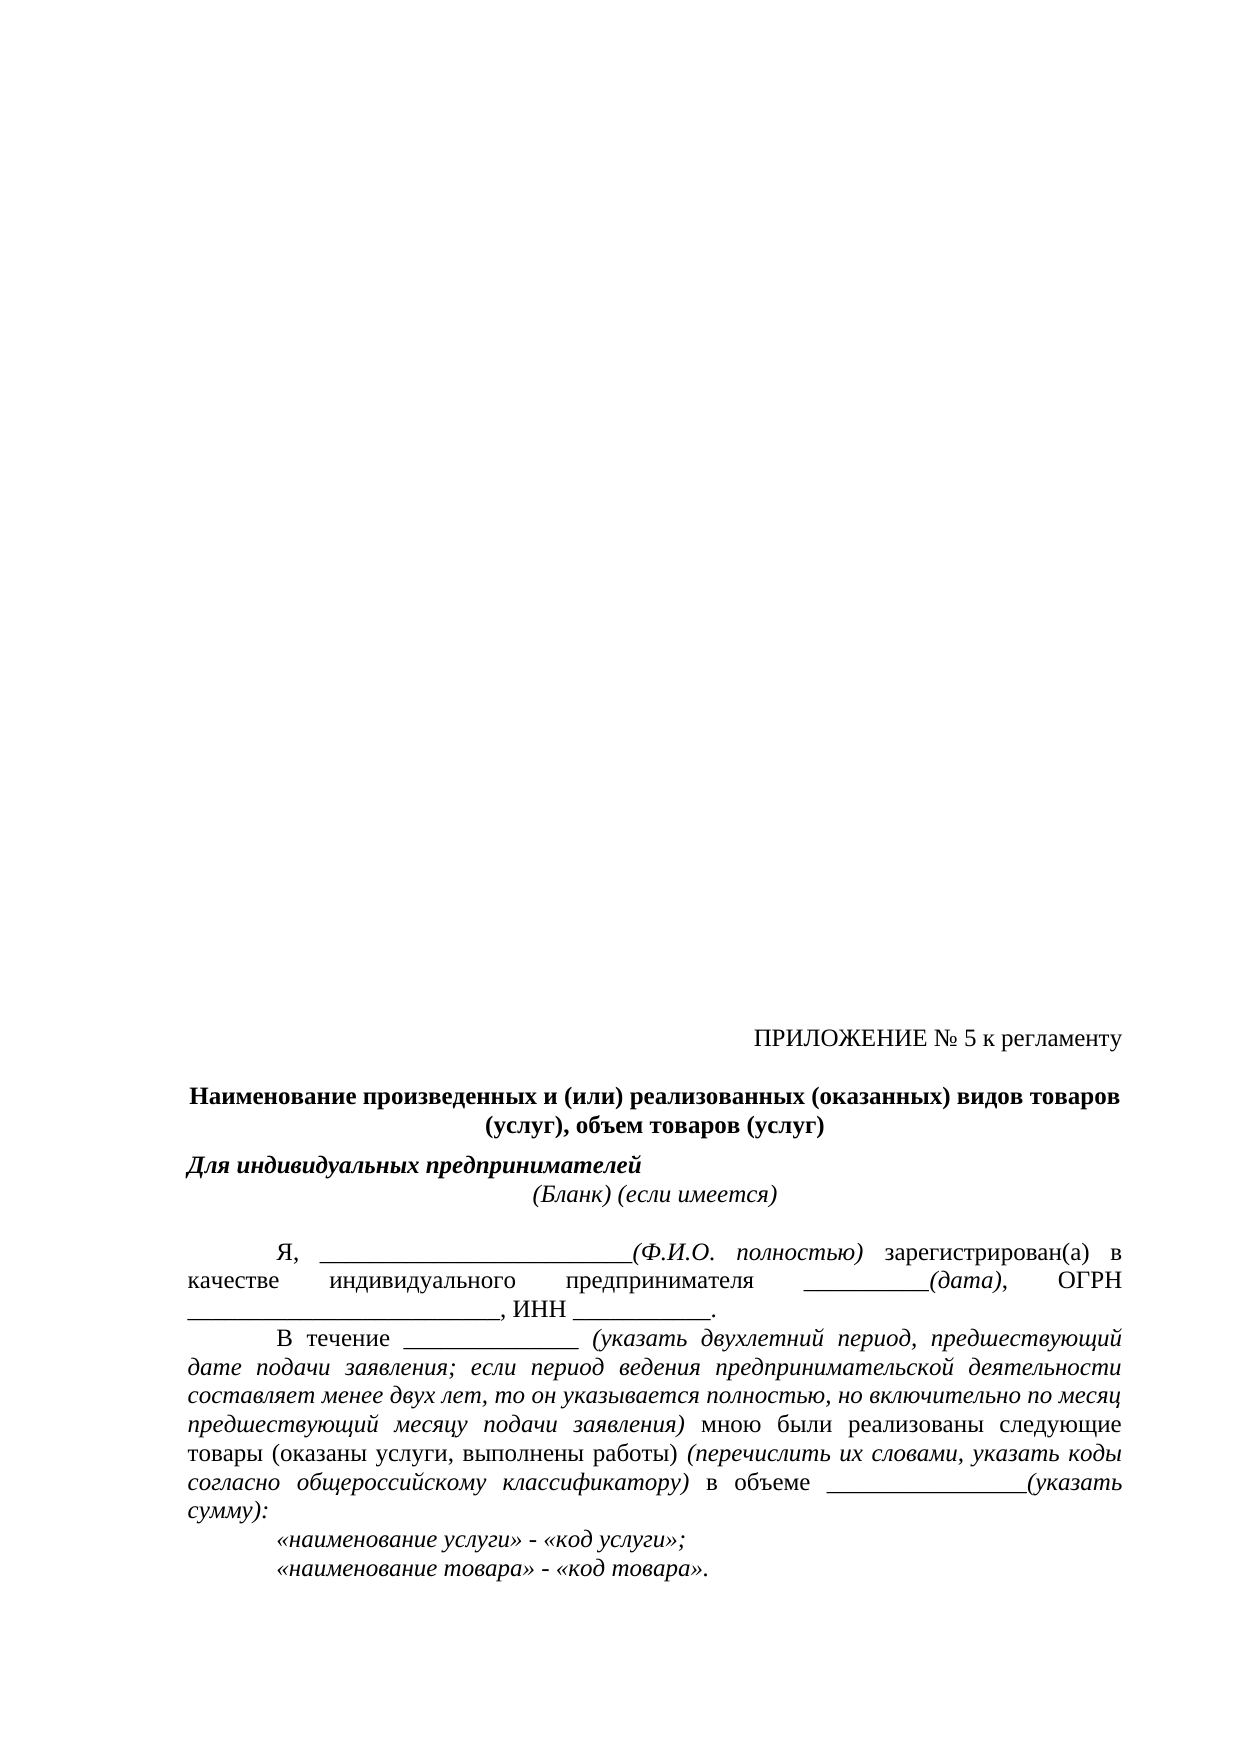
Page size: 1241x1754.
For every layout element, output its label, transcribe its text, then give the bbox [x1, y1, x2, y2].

text (Бланк) (если имеется) [187, 1179, 1122, 1208]
text ПРИЛОЖЕНИЕ № 5 к регламенту [187, 1023, 1122, 1052]
text «наименование услуги» - «код услуги»; [187, 1524, 1122, 1553]
text Наименование произведенных и (или) реализованных (оказанных) видов товаров (услуг), объем товаров (услуг) [187, 1081, 1122, 1138]
text «наименование товара» - «код товара». [187, 1553, 1122, 1582]
text Для индивидуальных предпринимателей [187, 1150, 1122, 1179]
text Я, _________________________(Ф.И.О. полностью) зарегистрирован(а) в качестве индивидуального предпринимателя __________(дата), ОГРН _________________________, ИНН ___________. [187, 1237, 1122, 1323]
text В течение ______________ (указать двухлетний период, предшествующий дате подачи заявления; если период ведения предпринимательской деятельности составляет менее двух лет, то он указывается полностью, но включительно по месяц предшествующий месяцу подачи заявления) мною были реализованы следующие товары (оказаны услуги, выполнены работы) (перечислить их словами, указать коды согласно общероссийскому классификатору) в объеме ________________(указать сумму): [187, 1323, 1122, 1524]
